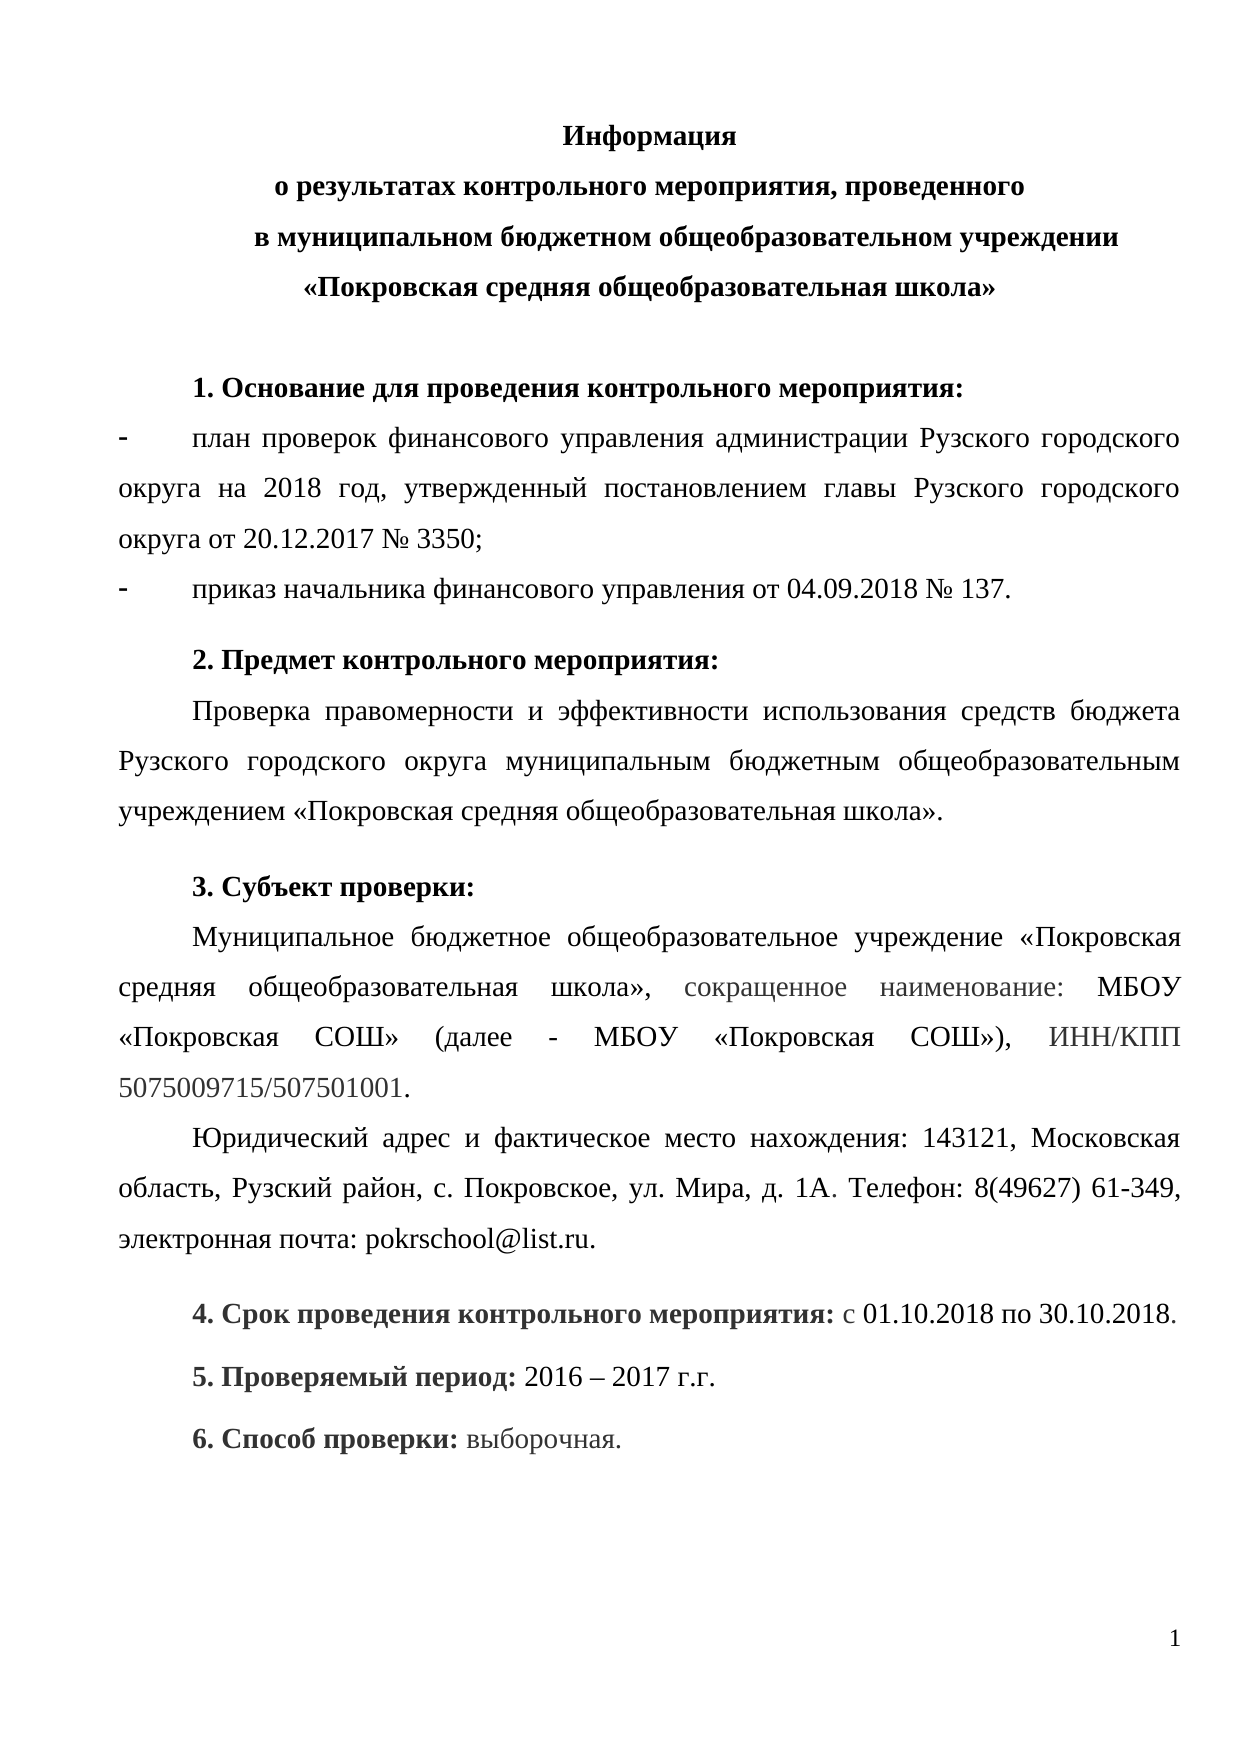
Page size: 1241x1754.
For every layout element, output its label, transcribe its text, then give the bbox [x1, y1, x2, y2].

text Информация [118, 118, 1181, 152]
text Муниципальное бюджетное общеобразовательное учреждение «Покровская средняя общеобразовательная школа», сокращенное наименование: МБОУ «Покровская СОШ» (далее - МБОУ «Покровская СОШ»), ИНН/КПП 5075009715/507501001. [118, 919, 1181, 1103]
text 4. Срок проведения контрольного мероприятия: с 01.10.2018 по 30.10.2018. [118, 1296, 1181, 1330]
text 3. Субъект проверки: [118, 869, 1181, 902]
text 1. Основание для проведения контрольного мероприятия: [118, 370, 1181, 403]
text в муниципальном бюджетном общеобразовательном учреждении «Покровская средняя общеобразовательная школа» [118, 219, 1181, 303]
list приказ начальника финансового управления от 04.09.2018 № 137. [118, 571, 1181, 605]
text Юридический адрес и фактическое место нахождения: 143121, Московская область, Рузский район, с. Покровское, ул. Мира, д. 1А. Телефон: 8(49627) 61-349, электронная почта: pokrschool@list.ru. [118, 1120, 1181, 1254]
text 2. Предмет контрольного мероприятия: [156, 642, 1181, 676]
text 6. Способ проверки: выборочная. [156, 1422, 1181, 1455]
text о результатах контрольного мероприятия, проведенного [118, 168, 1181, 202]
list план проверок финансового управления администрации Рузского городского округа на 2018 год, утвержденный постановлением главы Рузского городского округа от 20.12.2017 № 3350; [118, 420, 1181, 554]
text 5. Проверяемый период: 2016 – 2017 г.г. [156, 1359, 1181, 1392]
text Проверка правомерности и эффективности использования средств бюджета Рузского городского округа муниципальным бюджетным общеобразовательным учреждением «Покровская средняя общеобразовательная школа». [118, 693, 1181, 827]
